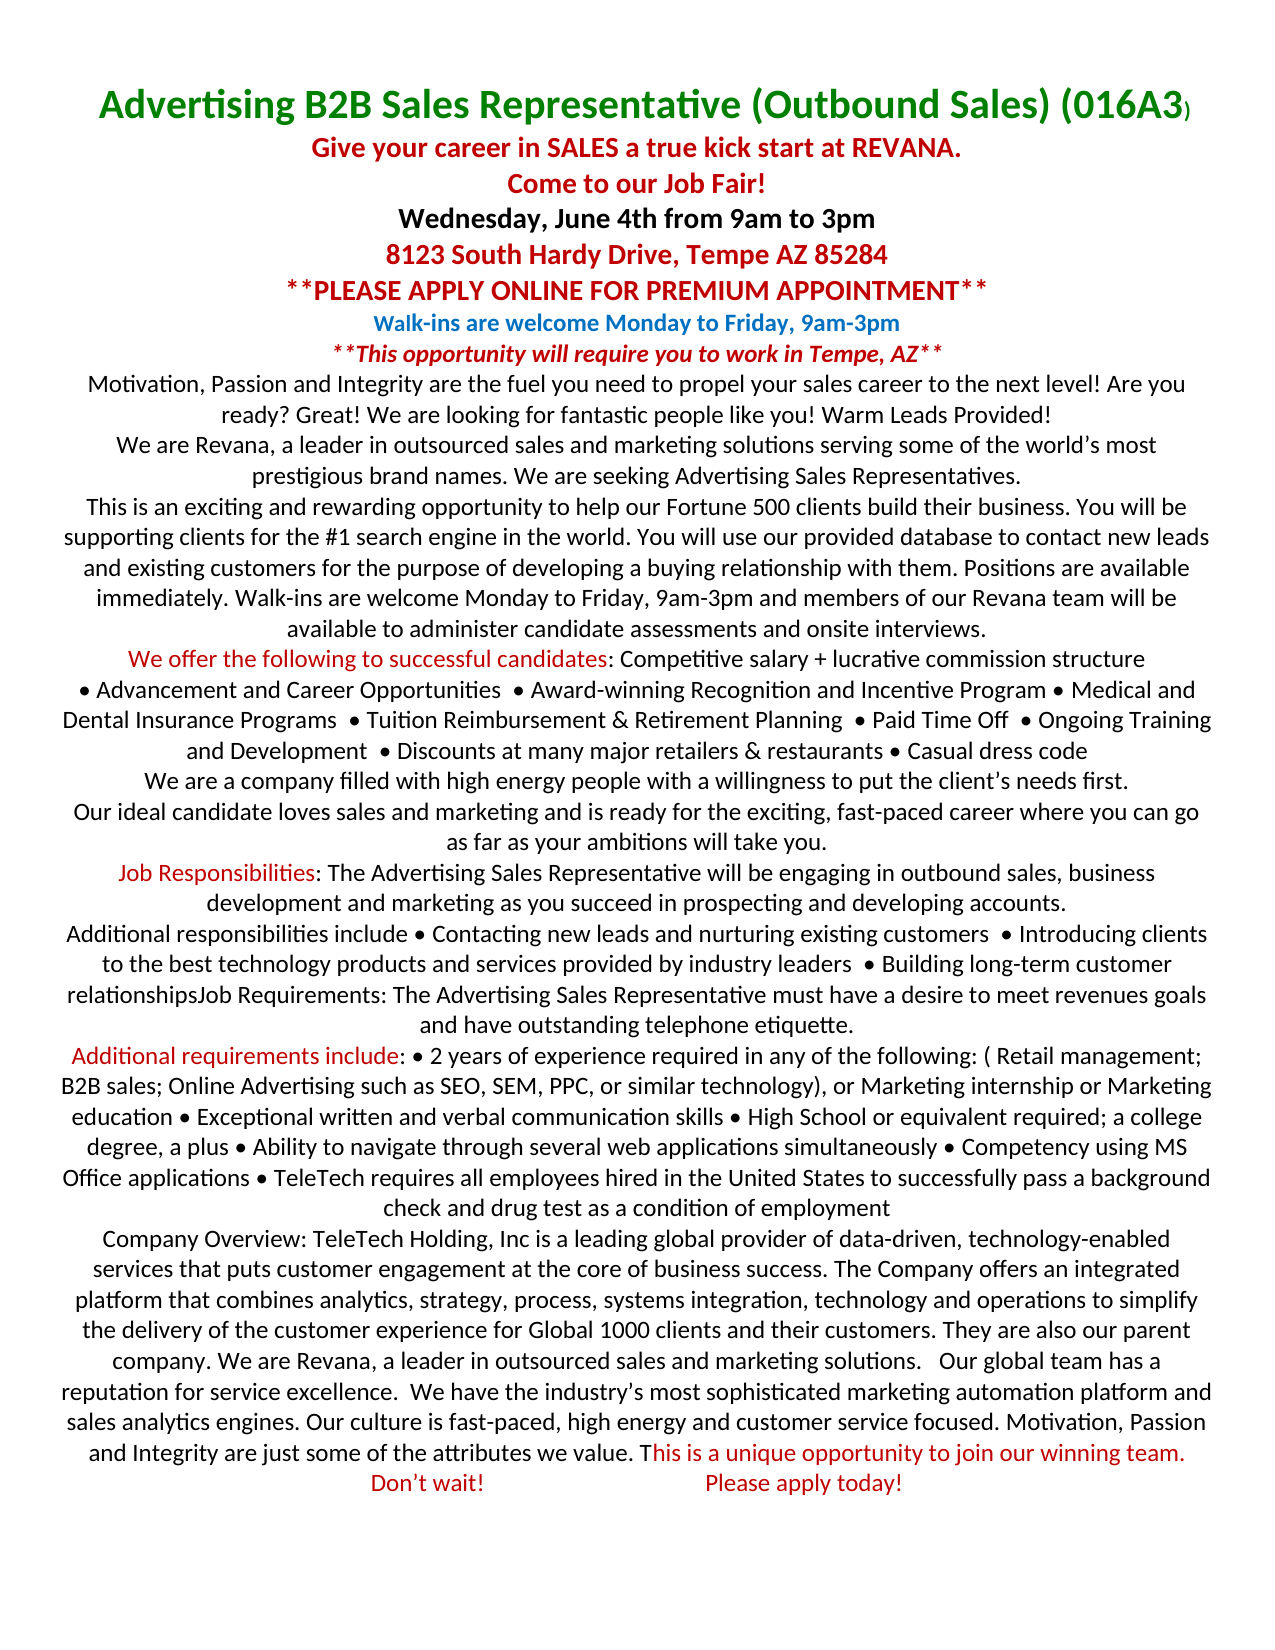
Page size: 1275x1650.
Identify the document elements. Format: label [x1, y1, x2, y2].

table_header [60, 79, 1245, 1498]
